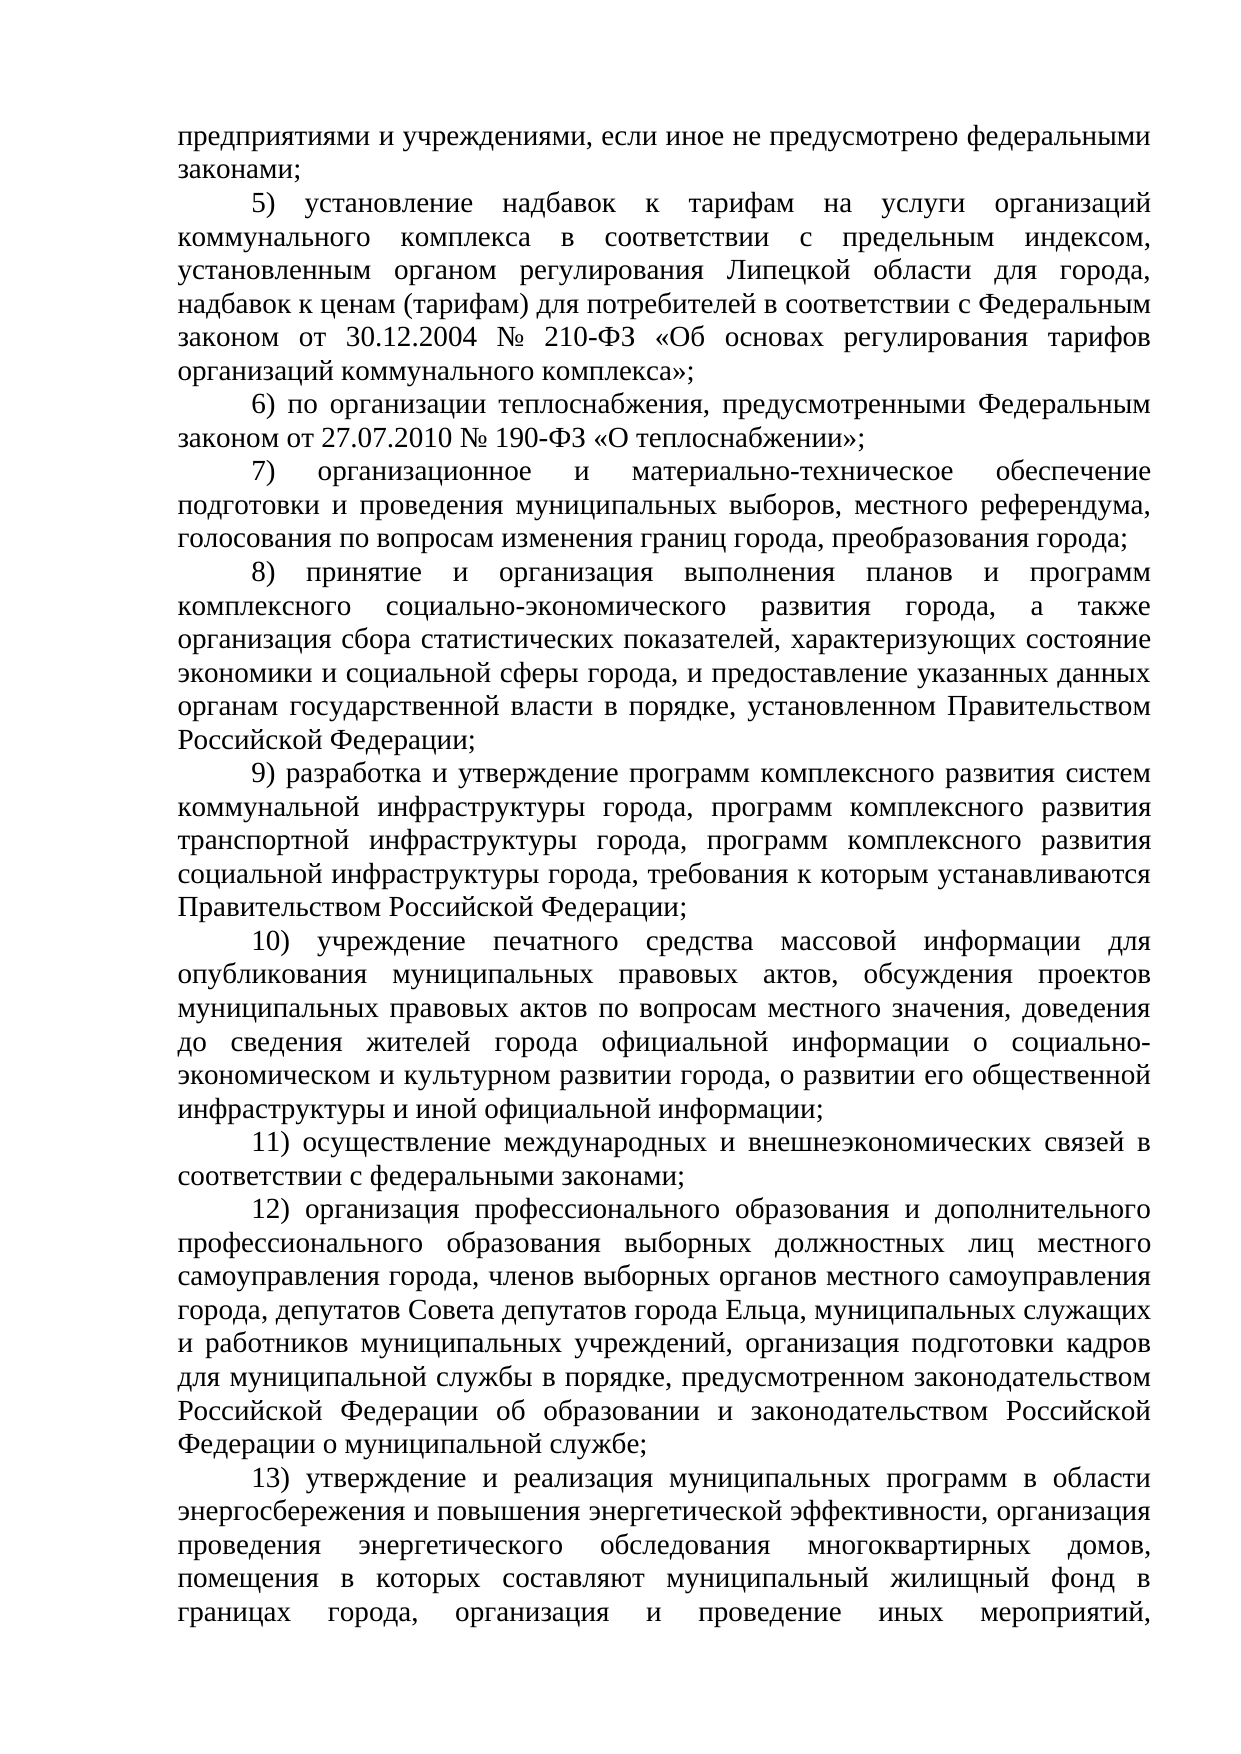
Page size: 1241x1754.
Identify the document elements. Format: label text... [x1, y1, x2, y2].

text 8) принятие и организация выполнения планов и программ комплексного социально-экономического развития города, а также организация сбора статистических показателей, характеризующих состояние экономики и социальной сферы города, и предоставление указанных данных органам государственной власти в порядке, установленном Правительством Российской Федерации; [177, 554, 1152, 755]
text 11) осуществление международных и внешнеэкономических связей в соответствии с федеральными законами; [177, 1124, 1152, 1191]
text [177, 1460, 1152, 1627]
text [177, 118, 1152, 185]
text 5) установление надбавок к тарифам на услуги организаций коммунального комплекса в соответствии с предельным индексом, установленным органом регулирования Липецкой области для города, надбавок к ценам (тарифам) для потребителей в соответствии с Федеральным законом от 30.12.2004 № 210-ФЗ «Об основах регулирования тарифов организаций коммунального комплекса»; [177, 185, 1152, 386]
text 7) организационное и материально-техническое обеспечение подготовки и проведения муниципальных выборов, местного референдума, голосования по вопросам изменения границ города, преобразования города; [177, 453, 1152, 554]
text 10) учреждение печатного средства массовой информации для опубликования муниципальных правовых актов, обсуждения проектов муниципальных правовых актов по вопросам местного значения, доведения до сведения жителей города официальной информации о социально-экономическом и культурном развитии города, о развитии его общественной инфраструктуры и иной официальной информации; [177, 923, 1152, 1124]
text 6) по организации теплоснабжения, предусмотренными Федеральным законом от 27.07.2010 № 190-ФЗ «О теплоснабжении»; [177, 386, 1152, 453]
text 9) разработка и утверждение программ комплексного развития систем коммунальной инфраструктуры города, программ комплексного развития транспортной инфраструктуры города, программ комплексного развития социальной инфраструктуры города, требования к которым устанавливаются Правительством Российской Федерации; [177, 755, 1152, 923]
text 12) организация профессионального образования и дополнительного профессионального образования выборных должностных лиц местного самоуправления города, членов выборных органов местного самоуправления города, депутатов Совета депутатов города Ельца, муниципальных служащих и работников муниципальных учреждений, организация подготовки кадров для муниципальной службы в порядке, предусмотренном законодательством Российской Федерации об образовании и законодательством Российской Федерации о муниципальной службе; [177, 1191, 1152, 1460]
